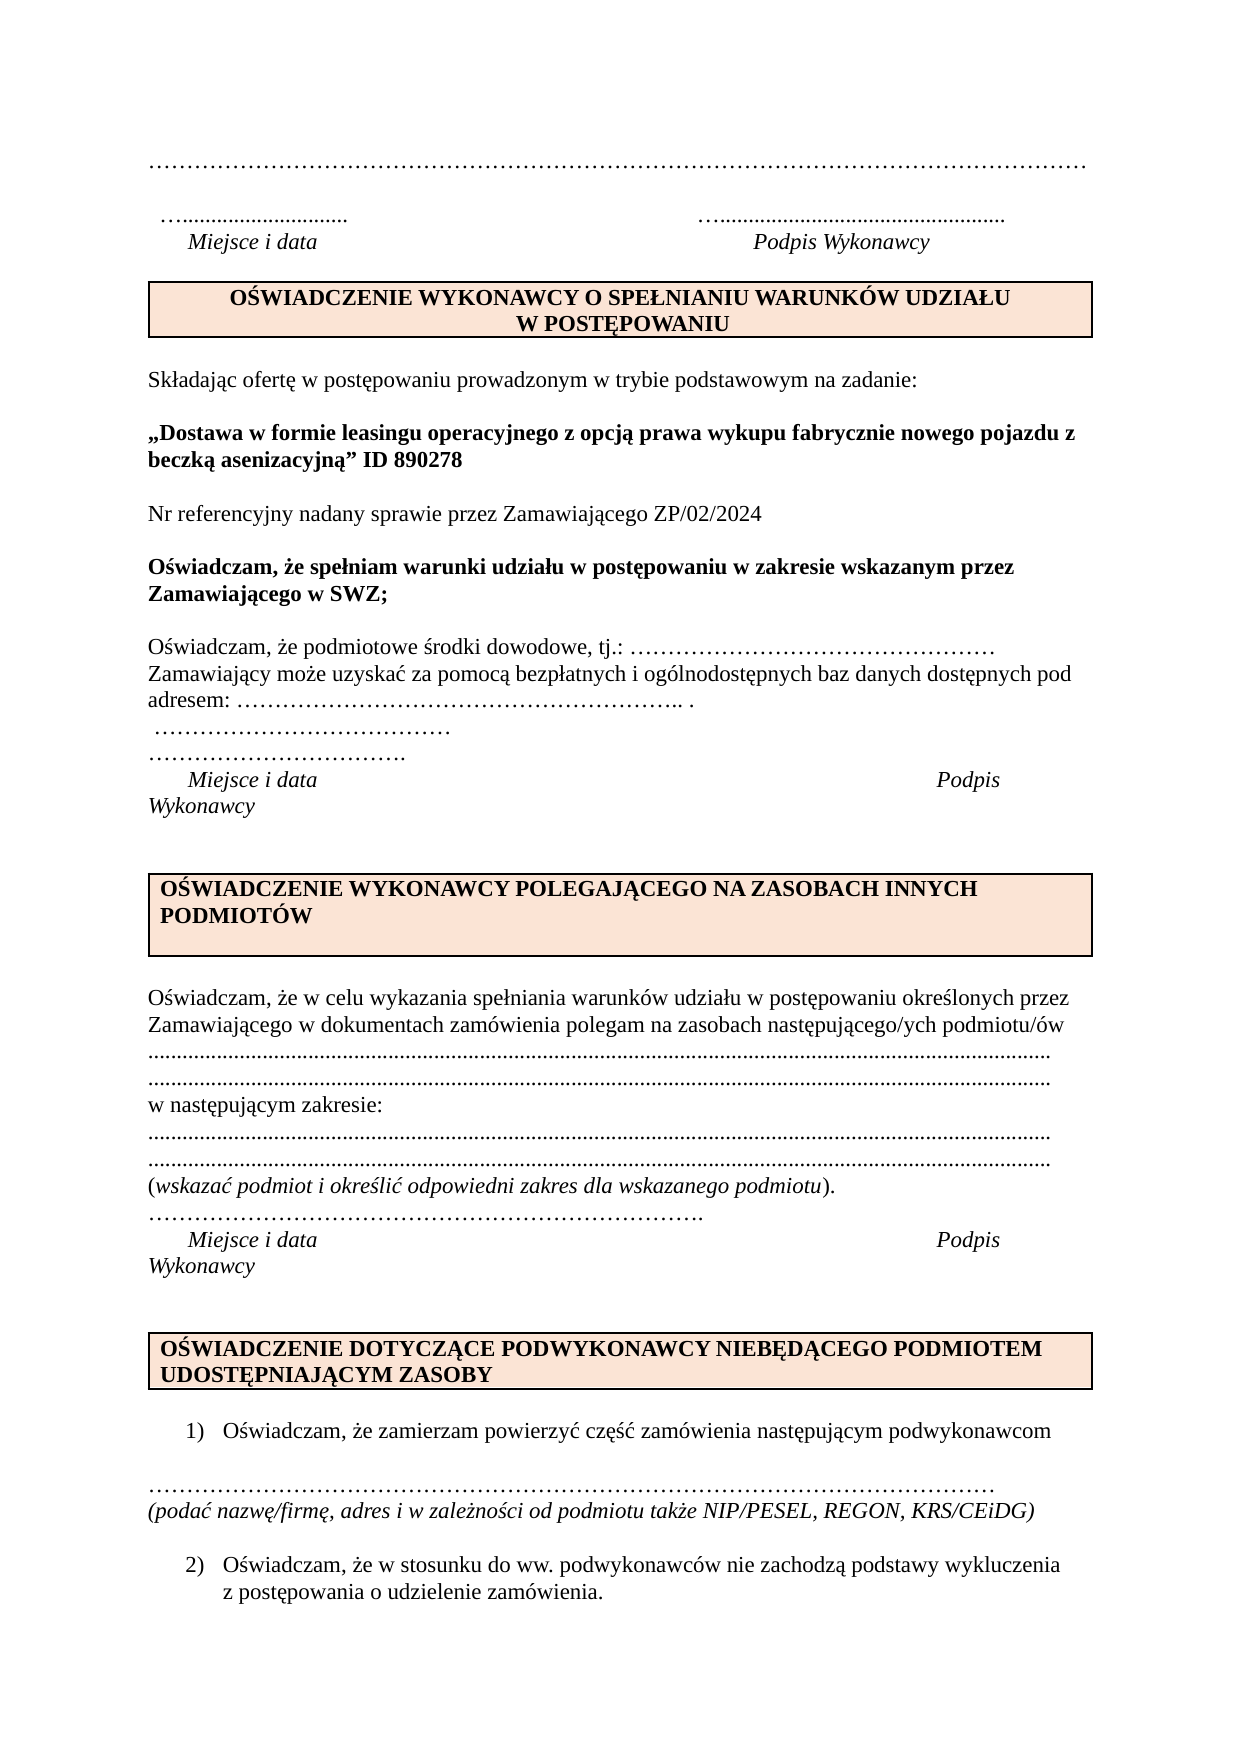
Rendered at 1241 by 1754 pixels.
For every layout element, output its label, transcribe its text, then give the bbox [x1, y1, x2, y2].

text …………………………………………………………………………………………………………… [148, 148, 1093, 174]
text Składając ofertę w postępowaniu prowadzonym w trybie podstawowym na zadanie: [148, 366, 1093, 392]
table_header OŚWIADCZENIE DOTYCZĄCE PODWYKONAWCY NIEBĘDĄCEGO PODMIOTEM UDOSTĘPNIAJĄCYM ZASOBY [150, 1334, 1091, 1387]
text .............................................................................................................................................................. [148, 1145, 1093, 1171]
text .............................................................................................................................................................. [148, 1064, 1093, 1091]
list Oświadczam, że zamierzam powierzyć część zamówienia następującym podwykonawcom [185, 1417, 1093, 1443]
table_header OŚWIADCZENIE WYKONAWCY POLEGAJĄCEGO NA ZASOBACH INNYCH PODMIOTÓW [150, 875, 1091, 955]
text Oświadczam, że spełniam warunki udziału w postępowaniu w zakresie wskazanym przez Zamawiającego w SWZ; [148, 553, 1093, 606]
text .............................................................................................................................................................. [148, 1038, 1093, 1064]
text w następującym zakresie: [148, 1091, 1093, 1118]
text Miejsce i data Podpis Wykonawcy [148, 766, 1093, 819]
text ………………………………………………………………. [148, 1199, 1093, 1225]
text ………………………………… ……………………………. [148, 713, 1093, 766]
text (podać nazwę/firmę, adres i w zależności od podmiotu także NIP/PESEL, REGON, KRS/CEiDG) [148, 1498, 1093, 1524]
list Oświadczam, że w stosunku do ww. podwykonawców nie zachodzą podstawy wykluczenia z postępowania o udzielenie zamówienia. [185, 1551, 1093, 1604]
table_header OŚWIADCZENIE WYKONAWCY O SPEŁNIANIU WARUNKÓW UDZIAŁU W POSTĘPOWANIU [150, 283, 1091, 336]
text Miejsce i data Podpis Wykonawcy [148, 1226, 1093, 1278]
text Nr referencyjny nadany sprawie przez Zamawiającego ZP/02/2024 [148, 499, 1093, 526]
text Miejsce i data Podpis Wykonawcy [148, 228, 1093, 254]
text „Dostawa w formie leasingu operacyjnego z opcją prawa wykupu fabrycznie nowego pojazdu z beczką asenizacyjną” ID 890278 [148, 419, 1093, 472]
text (wskazać podmiot i określić odpowiedni zakres dla wskazanego podmiotu). [148, 1172, 1093, 1198]
text Oświadczam, że podmiotowe środki dowodowe, tj.: ………………………………………… Zamawiający może uzyskać za pomocą bezpłatnych i ogólnodostępnych baz danych dostępnych pod adresem: ………………………………………………….. . [148, 633, 1093, 712]
text .............................................................................................................................................................. [148, 1118, 1093, 1144]
text …............................. ….................................................. [148, 201, 1093, 227]
text Oświadczam, że w celu wykazania spełniania warunków udziału w postępowaniu określonych przez Zamawiającego w dokumentach zamówienia polegam na zasobach następującego/ych podmiotu/ów [148, 984, 1093, 1037]
text ………………………………………………………………………………………………… [148, 1471, 1093, 1497]
